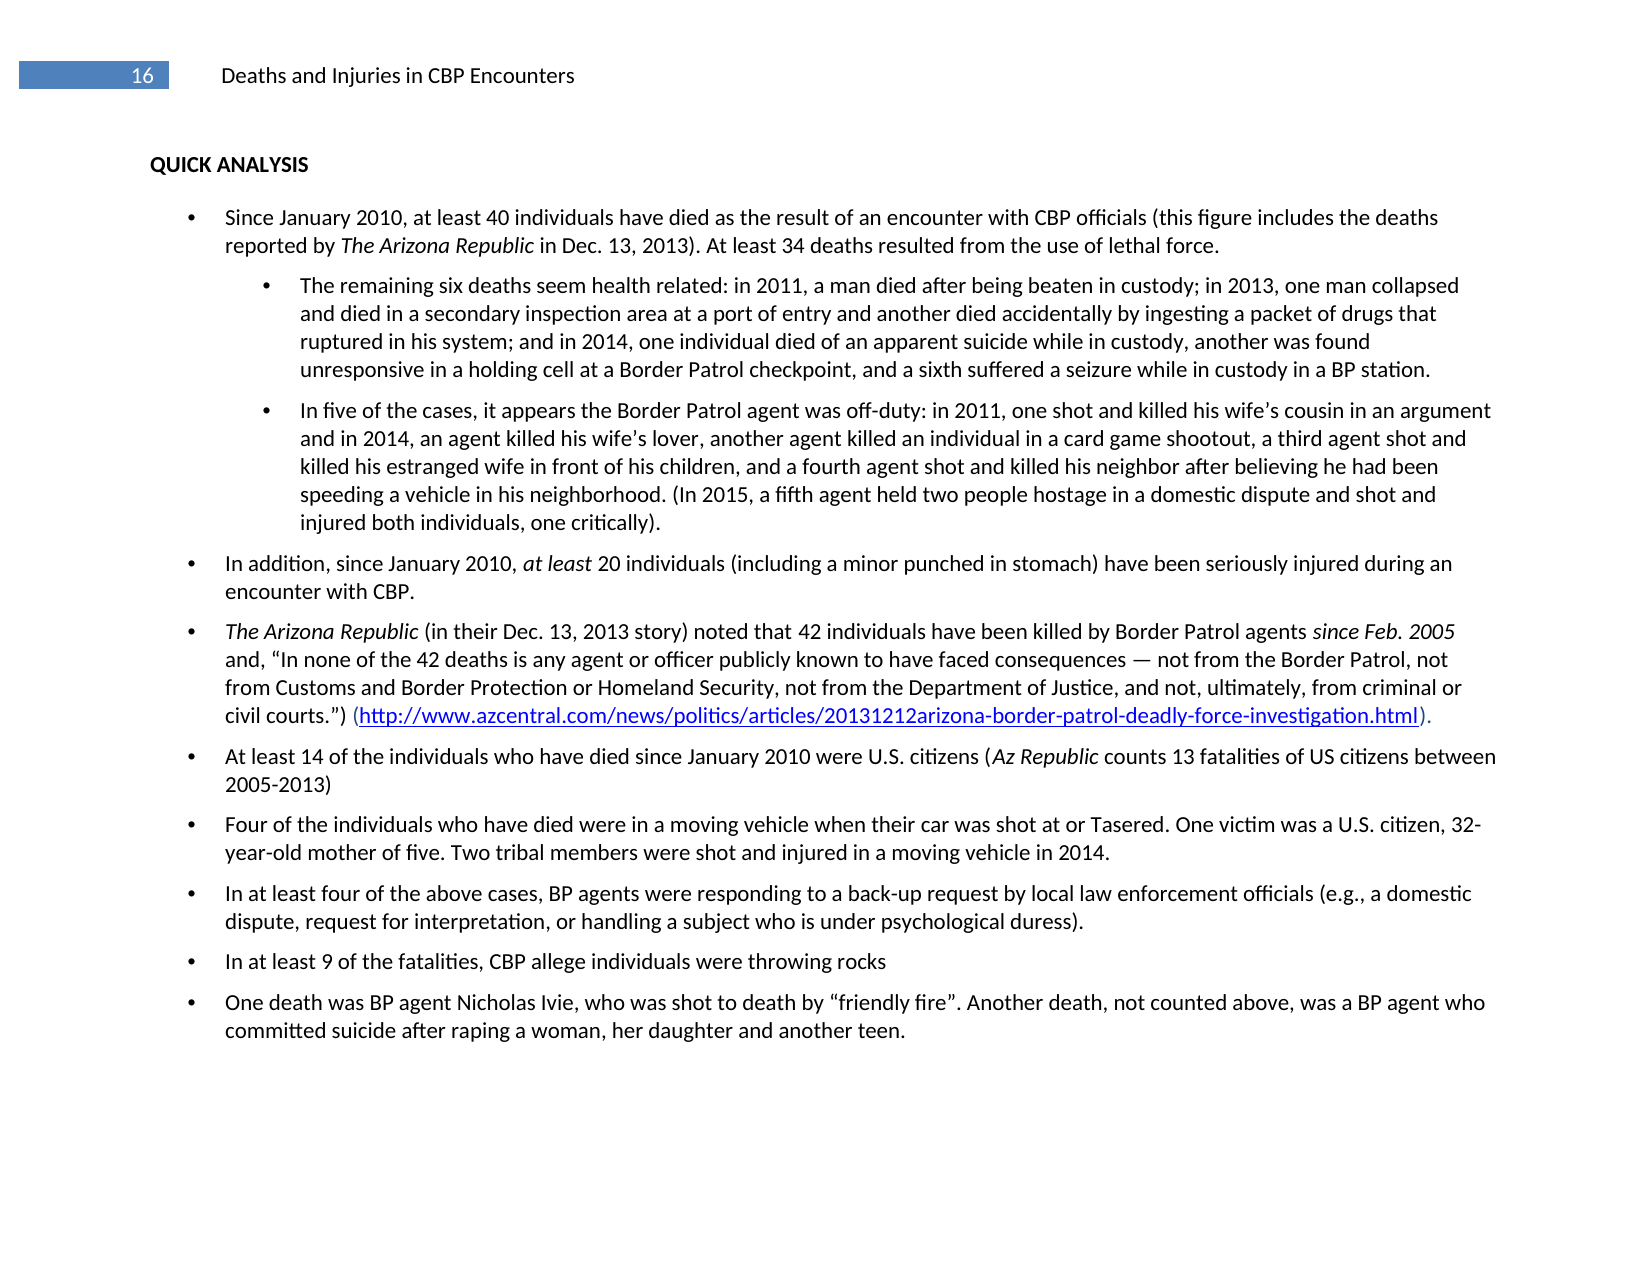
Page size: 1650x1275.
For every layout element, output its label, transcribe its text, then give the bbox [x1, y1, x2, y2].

list In five of the cases, it appears the Border Patrol agent was off-duty: in 2011, one shot and killed his wife’s cousin in an argument and in 2014, an agent killed his wife’s lover, another agent killed an individual in a card game shootout, a third agent shot and killed his estranged wife in front of his children, and a fourth agent shot and killed his neighbor after believing he had been speeding a vehicle in his neighborhood. (In 2015, a fifth agent held two people hostage in a domestic dispute and shot and injured both individuals, one critically). [262, 396, 1500, 536]
list In at least four of the above cases, BP agents were responding to a back-up request by local law enforcement officials (e.g., a domestic dispute, request for interpretation, or handling a subject who is under psychological duress). [187, 879, 1500, 935]
list Four of the individuals who have died were in a moving vehicle when their car was shot at or Tasered. One victim was a U.S. citizen, 32-year-old mother of five. Two tribal members were shot and injured in a moving vehicle in 2014. [187, 810, 1500, 866]
text QUICK ANALYSIS [150, 150, 1500, 178]
list Since January 2010, at least 40 individuals have died as the result of an encounter with CBP officials (this figure includes the deaths reported by The Arizona Republic in Dec. 13, 2013). At least 34 deaths resulted from the use of lethal force. [187, 203, 1500, 259]
list At least 14 of the individuals who have died since January 2010 were U.S. citizens (Az Republic counts 13 fatalities of US citizens between 2005-2013) [187, 742, 1500, 798]
list In addition, since January 2010, at least 20 individuals (including a minor punched in stomach) have been seriously injured during an encounter with CBP. [187, 549, 1500, 605]
list The Arizona Republic (in their Dec. 13, 2013 story) noted that 42 individuals have been killed by Border Patrol agents since Feb. 2005 and, “In none of the 42 deaths is any agent or officer publicly known to have faced consequences — not from the Border Patrol, not from Customs and Border Protection or Homeland Security, not from the Department of Justice, and not, ultimately, from criminal or civil courts.”) (http://www.azcentral.com/news/politics/articles/20131212arizona-border-patrol-deadly-force-investigation.html). [187, 617, 1500, 729]
list One death was BP agent Nicholas Ivie, who was shot to death by “friendly fire”. Another death, not counted above, was a BP agent who committed suicide after raping a woman, her daughter and another teen. [187, 988, 1500, 1044]
list The remaining six deaths seem health related: in 2011, a man died after being beaten in custody; in 2013, one man collapsed and died in a secondary inspection area at a port of entry and another died accidentally by ingesting a packet of drugs that ruptured in his system; and in 2014, one individual died of an apparent suicide while in custody, another was found unresponsive in a holding cell at a Border Patrol checkpoint, and a sixth suffered a seizure while in custody in a BP station. [262, 272, 1500, 384]
list In at least 9 of the fatalities, CBP allege individuals were throwing rocks [187, 947, 1500, 976]
